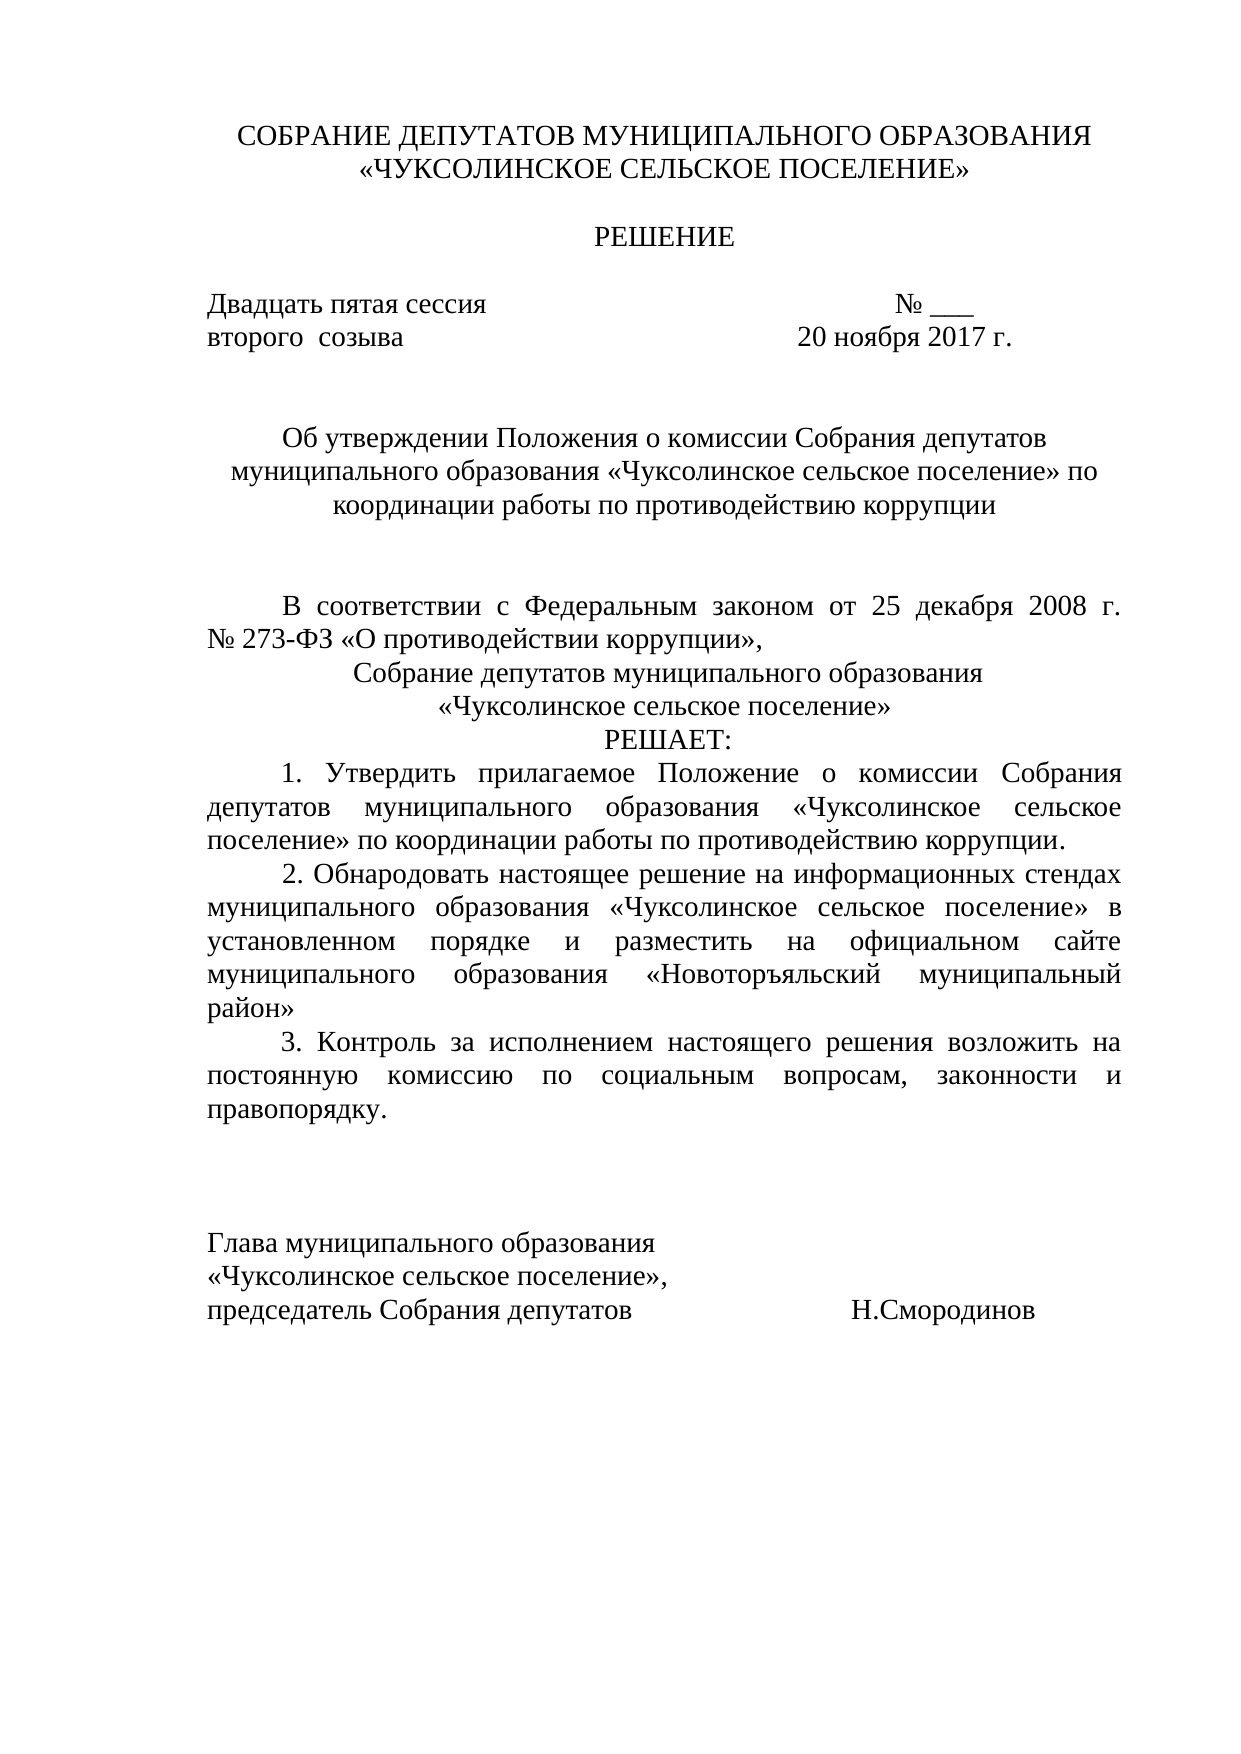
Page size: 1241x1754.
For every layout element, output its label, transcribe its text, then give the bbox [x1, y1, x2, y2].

text «Чуксолинское сельское поселение» [207, 688, 1122, 722]
text Собрание депутатов муниципального образования [207, 655, 1122, 688]
text Глава муниципального образования [207, 1225, 1122, 1258]
text 2. Обнародовать настоящее решение на информационных стендах муниципального образования «Чуксолинское сельское поселение» в установленном порядке и разместить на официальном сайте муниципального образования «Новоторъяльский муниципальный район» [207, 856, 1122, 1024]
text РЕШАЕТ: [207, 722, 1122, 755]
text 3. Контроль за исполнением настоящего решения возложить на постоянную комиссию по социальным вопросам, законности и правопорядку. [207, 1024, 1122, 1124]
title второго созыва 20 ноября 2017 г. [207, 319, 1122, 353]
text В соответствии с Федеральным законом от 25 декабря 2008 г. № 273-ФЗ «О противодействии коррупции», [207, 588, 1122, 655]
title Двадцать пятая сессия № ___ [207, 286, 1122, 319]
title РЕШЕНИЕ [207, 219, 1122, 252]
text «Чуксолинское сельское поселение», [207, 1258, 1122, 1292]
text Об утверждении Положения о комиссии Собрания депутатов муниципального образования «Чуксолинское сельское поселение» по координации работы по противодействию коррупции [207, 420, 1122, 521]
title СОБРАНИЕ ДЕПУТАТОВ МУНИЦИПАЛЬНОГО ОБРАЗОВАНИЯ «ЧУКСОЛИНСКОЕ СЕЛЬСКОЕ ПОСЕЛЕНИЕ» [207, 118, 1122, 185]
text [207, 1292, 1122, 1326]
text 1. Утвердить прилагаемое Положение о комиссии Собрания депутатов муниципального образования «Чуксолинское сельское поселение» по координации работы по противодействию коррупции. [207, 755, 1122, 856]
